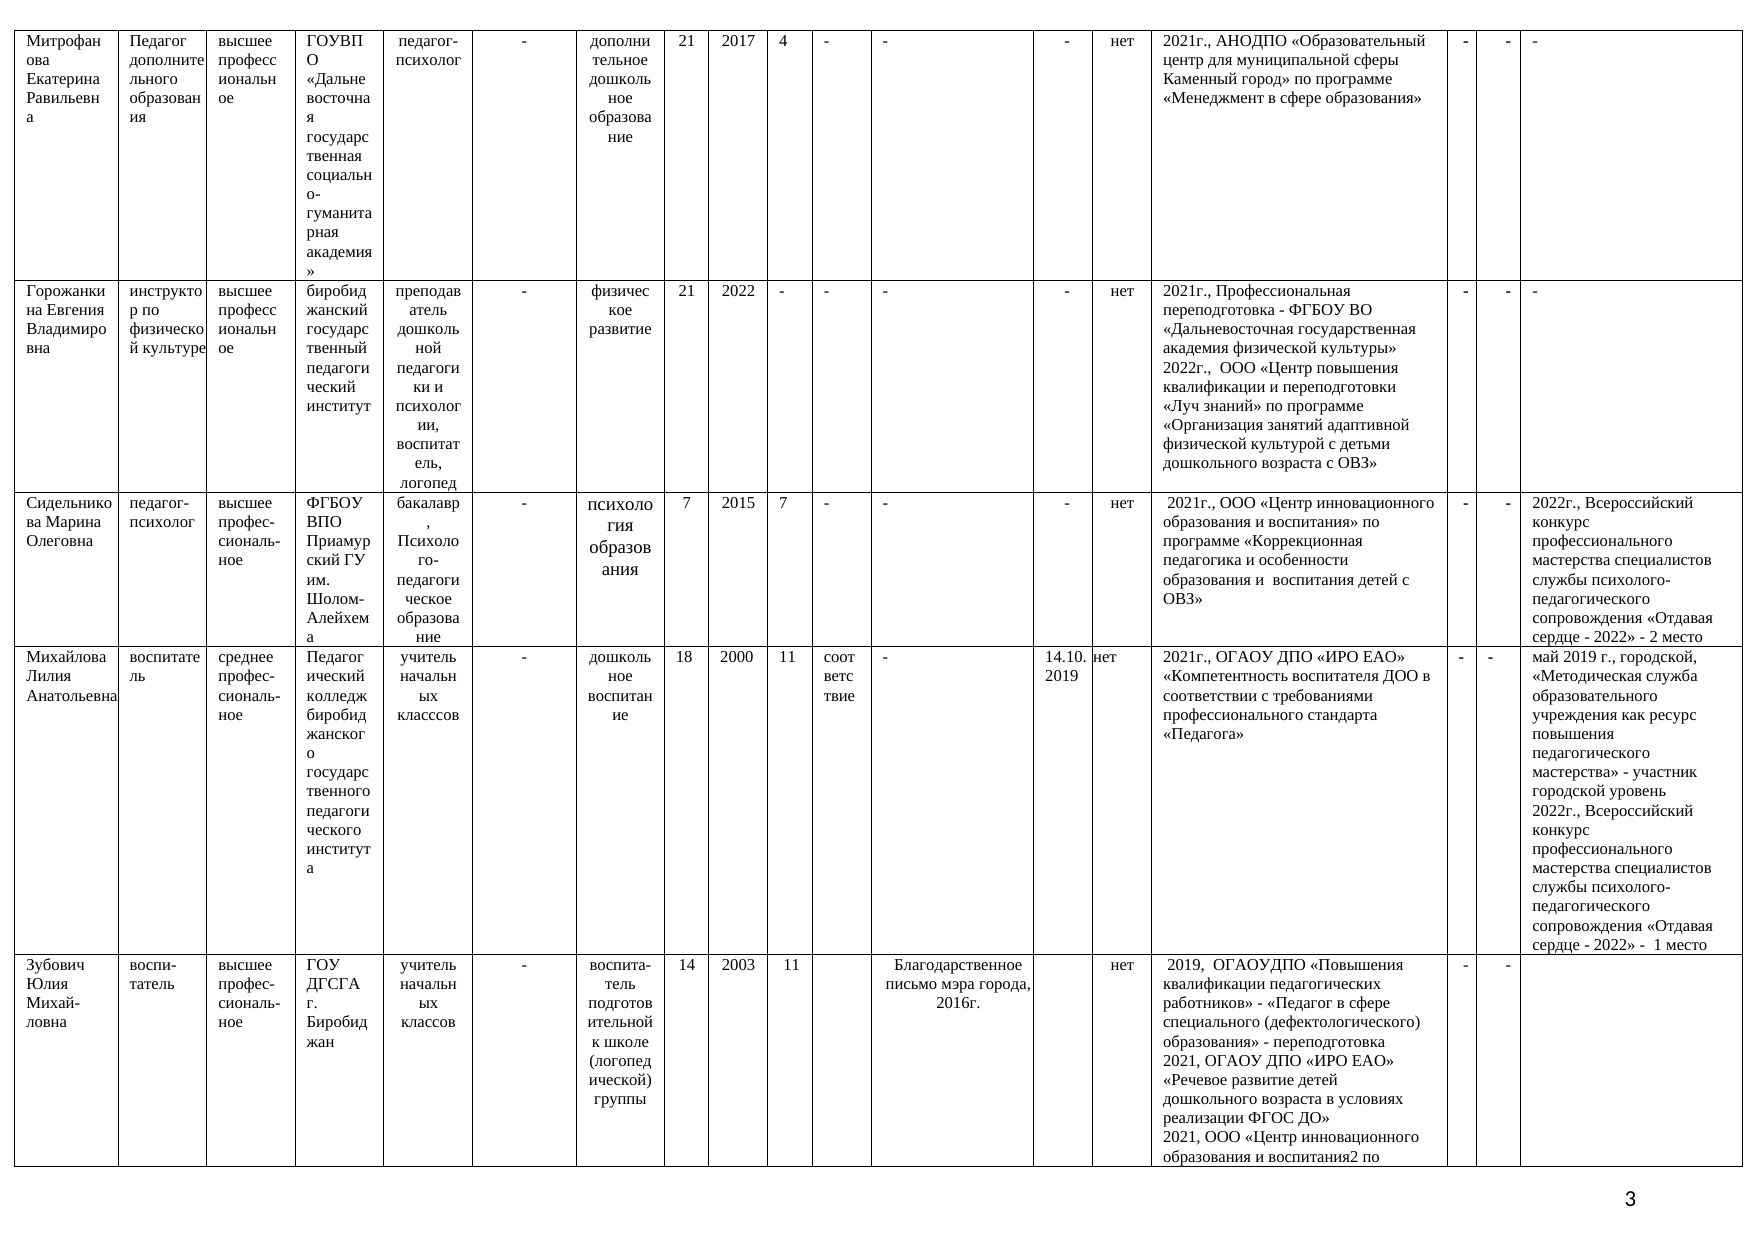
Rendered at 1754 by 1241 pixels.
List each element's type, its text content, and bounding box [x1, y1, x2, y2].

table_cell биробиджанский государственный педагогический институт [296, 281, 383, 492]
table_cell 21 [665, 281, 708, 492]
table_cell 11 [768, 647, 812, 954]
table_cell - [768, 281, 812, 492]
table_cell соответствие [813, 647, 871, 954]
table_cell 2021г., ОГАОУ ДПО «ИРО ЕАО» «Компетентность воспитателя ДОО в соответствии с требованиями профессионального стандарта «Педагога» [1152, 647, 1447, 954]
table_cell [577, 955, 664, 1166]
table_cell нет [1093, 281, 1151, 492]
table_cell - [473, 493, 576, 646]
table_cell [1034, 955, 1092, 1166]
table_cell ФГБОУВПО Приамурский ГУ им. Шолом-Алейхема [296, 493, 383, 646]
table_cell психология образования [577, 493, 664, 646]
table_cell - [1477, 647, 1520, 954]
table_cell нет [1093, 647, 1151, 954]
table_cell - [1448, 647, 1476, 954]
table_cell - [473, 647, 576, 954]
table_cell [872, 955, 1033, 1166]
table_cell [384, 955, 472, 1166]
table_cell Михайлова Лилия Анатольевна [15, 647, 118, 954]
table_cell воспитатель [119, 647, 206, 954]
table_cell - [473, 955, 576, 1166]
table_cell нет [1093, 493, 1151, 646]
table_cell 2022 [709, 281, 767, 492]
table_cell - [1034, 31, 1092, 280]
table_cell инструктор по физической культуре [119, 281, 206, 492]
table_cell высшее профессиональное [207, 281, 295, 492]
table_cell 21 [665, 31, 708, 280]
table_cell 7 [768, 493, 812, 646]
table_cell - [1521, 31, 1742, 280]
table_cell [813, 955, 871, 1166]
table_cell - [1477, 493, 1520, 646]
table_cell физическое развитие [577, 281, 664, 492]
table_cell - [872, 493, 1033, 646]
table_cell 18 [665, 647, 708, 954]
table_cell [15, 955, 118, 1166]
table_cell Сидельникова Марина Олеговна [15, 493, 118, 646]
table_cell - [473, 281, 576, 492]
table_cell педагог-психолог [384, 31, 472, 280]
table_cell учитель начальных класссов [384, 647, 472, 954]
table_cell Горожанкина Евгения Владимировна [15, 281, 118, 492]
table_cell - [813, 493, 871, 646]
table_cell педагог-психолог [119, 493, 206, 646]
table_cell 2015 [709, 493, 767, 646]
table_cell высшее профес- сиональ-ное [207, 493, 295, 646]
table_cell - [1477, 955, 1520, 1166]
table_cell Педагог дополнительного образования [119, 31, 206, 280]
table_cell 2003 [709, 955, 767, 1166]
table_cell 4 [768, 31, 812, 280]
table_cell - [1448, 31, 1476, 280]
table_cell 2021г., ООО «Центр инновационного образования и воспитания» по программе «Коррекционная педагогика и особенности образования и воспитания детей с ОВЗ» [1152, 493, 1447, 646]
table_cell 11 [768, 955, 812, 1166]
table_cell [296, 955, 383, 1166]
table_cell - [1448, 955, 1476, 1166]
table_cell май 2019 г., городской, «Методическая служба образовательного учреждения как ресурс повышения педагогического мастерства» - участник городской уровень 2022г., Всероссийский конкурс профессионального мастерства специалистов службы психолого-педагогического сопровождения «Отдавая сердце - 2022» - 1 место [1521, 647, 1742, 954]
table_cell преподаватель дошкольной педагогики и психологии, воспитатель, логопед [384, 281, 472, 492]
table_cell - [872, 281, 1033, 492]
table_cell нет [1093, 955, 1151, 1166]
table_cell 14.10.2019 [1034, 647, 1092, 954]
table_cell - [1448, 493, 1476, 646]
table_cell ГОУВПО «Дальневосточная государственная социально-гуманитарная академия» [296, 31, 383, 280]
table_cell - [872, 647, 1033, 954]
table_cell - [473, 31, 576, 280]
table_cell 2017 [709, 31, 767, 280]
table_cell - [1448, 281, 1476, 492]
table_cell дошкольное воспитание [577, 647, 664, 954]
table_cell 2022г., Всероссийский конкурс профессионального мастерства специалистов службы психолого-педагогического сопровождения «Отдавая сердце - 2022» - 2 место [1521, 493, 1742, 646]
table_cell высшее профессиональное [207, 31, 295, 280]
table_cell - [1477, 31, 1520, 280]
table_cell 14 [665, 955, 708, 1166]
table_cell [207, 955, 295, 1166]
table_cell 2000 [709, 647, 767, 954]
table_cell - [1034, 281, 1092, 492]
table_cell бакалавр, Психолого-педагогическое образование [384, 493, 472, 646]
table_cell Педагогический колледж биробиджанского государственного педагогического института [296, 647, 383, 954]
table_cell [1152, 955, 1447, 1166]
table_cell - [813, 281, 871, 492]
table_cell нет [1093, 31, 1151, 280]
table_cell 2021г., АНОДПО «Образовательный центр для муниципальной сферы Каменный город» по программе «Менеджмент в сфере образования» [1152, 31, 1447, 280]
table_cell Митрофанова Екатерина Равильевна [15, 31, 118, 280]
table_cell - [813, 31, 871, 280]
table_cell воспи-татель [119, 955, 206, 1166]
table_cell - [872, 31, 1033, 280]
table_cell дополнительное дошкольное образование [577, 31, 664, 280]
table_cell 2021г., Профессиональная переподготовка - ФГБОУ ВО «Дальневосточная государственная академия физической культуры» 2022г., ООО «Центр повышения квалификации и переподготовки «Луч знаний» по программе «Организация занятий адаптивной физической культурой с детьми дошкольного возраста с ОВЗ» [1152, 281, 1447, 492]
table_cell - [1034, 493, 1092, 646]
table_cell - [1521, 281, 1742, 492]
table_cell среднее профес- сиональ- ное [207, 647, 295, 954]
table_cell [1521, 955, 1742, 1166]
table_cell 7 [665, 493, 708, 646]
table_cell - [1477, 281, 1520, 492]
